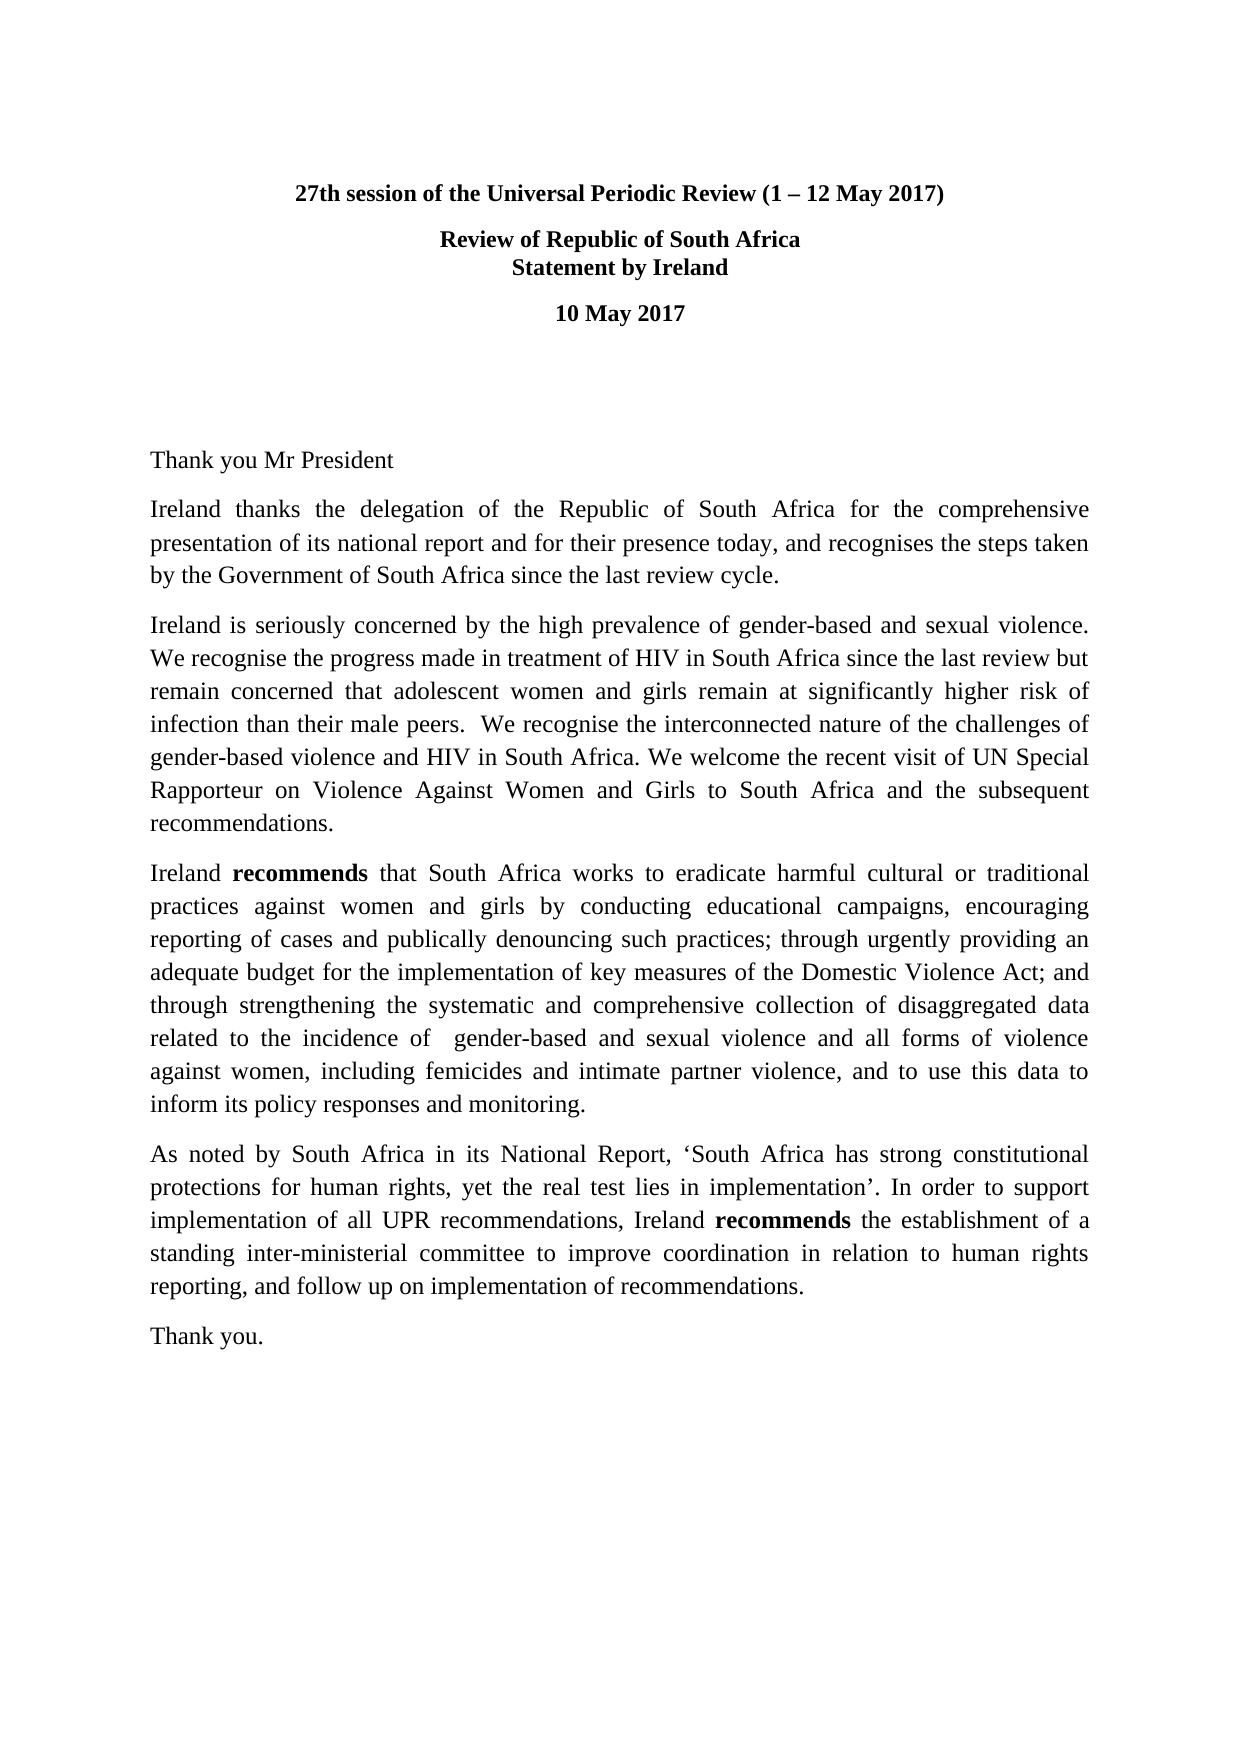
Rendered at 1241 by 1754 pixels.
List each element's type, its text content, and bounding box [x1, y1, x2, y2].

text Thank you Mr President [150, 445, 1090, 474]
text 27th session of the Universal Periodic Review (1 – 12 May 2017) [150, 179, 1090, 206]
text Ireland thanks the delegation of the Republic of South Africa for the comprehensive presentation of its national report and for their presence today, and recognises the steps taken by the Government of South Africa since the last review cycle. [150, 494, 1090, 589]
text 10 May 2017 [150, 299, 1090, 327]
text Review of Republic of South Africa [150, 225, 1090, 253]
text Statement by Ireland [150, 253, 1090, 280]
text As noted by South Africa in its National Report, ‘South Africa has strong constitutional protections for human rights, yet the real test lies in implementation’. In order to support implementation of all UPR recommendations, Ireland recommends the establishment of a standing inter-ministerial committee to improve coordination in relation to human rights reporting, and follow up on implementation of recommendations. [150, 1139, 1090, 1300]
text Thank you. [150, 1321, 1090, 1349]
text Ireland recommends that South Africa works to eradicate harmful cultural or traditional practices against women and girls by conducting educational campaigns, encouraging reporting of cases and publically denouncing such practices; through urgently providing an adequate budget for the implementation of key measures of the Domestic Violence Act; and through strengthening the systematic and comprehensive collection of disaggregated data related to the incidence of gender-based and sexual violence and all forms of violence against women, including femicides and intimate partner violence, and to use this data to inform its policy responses and monitoring. [150, 858, 1090, 1118]
text Ireland is seriously concerned by the high prevalence of gender-based and sexual violence. We recognise the progress made in treatment of HIV in South Africa since the last review but remain concerned that adolescent women and girls remain at significantly higher risk of infection than their male peers. We recognise the interconnected nature of the challenges of gender-based violence and HIV in South Africa. We welcome the recent visit of UN Special Rapporteur on Violence Against Women and Girls to South Africa and the subsequent recommendations. [150, 610, 1090, 837]
